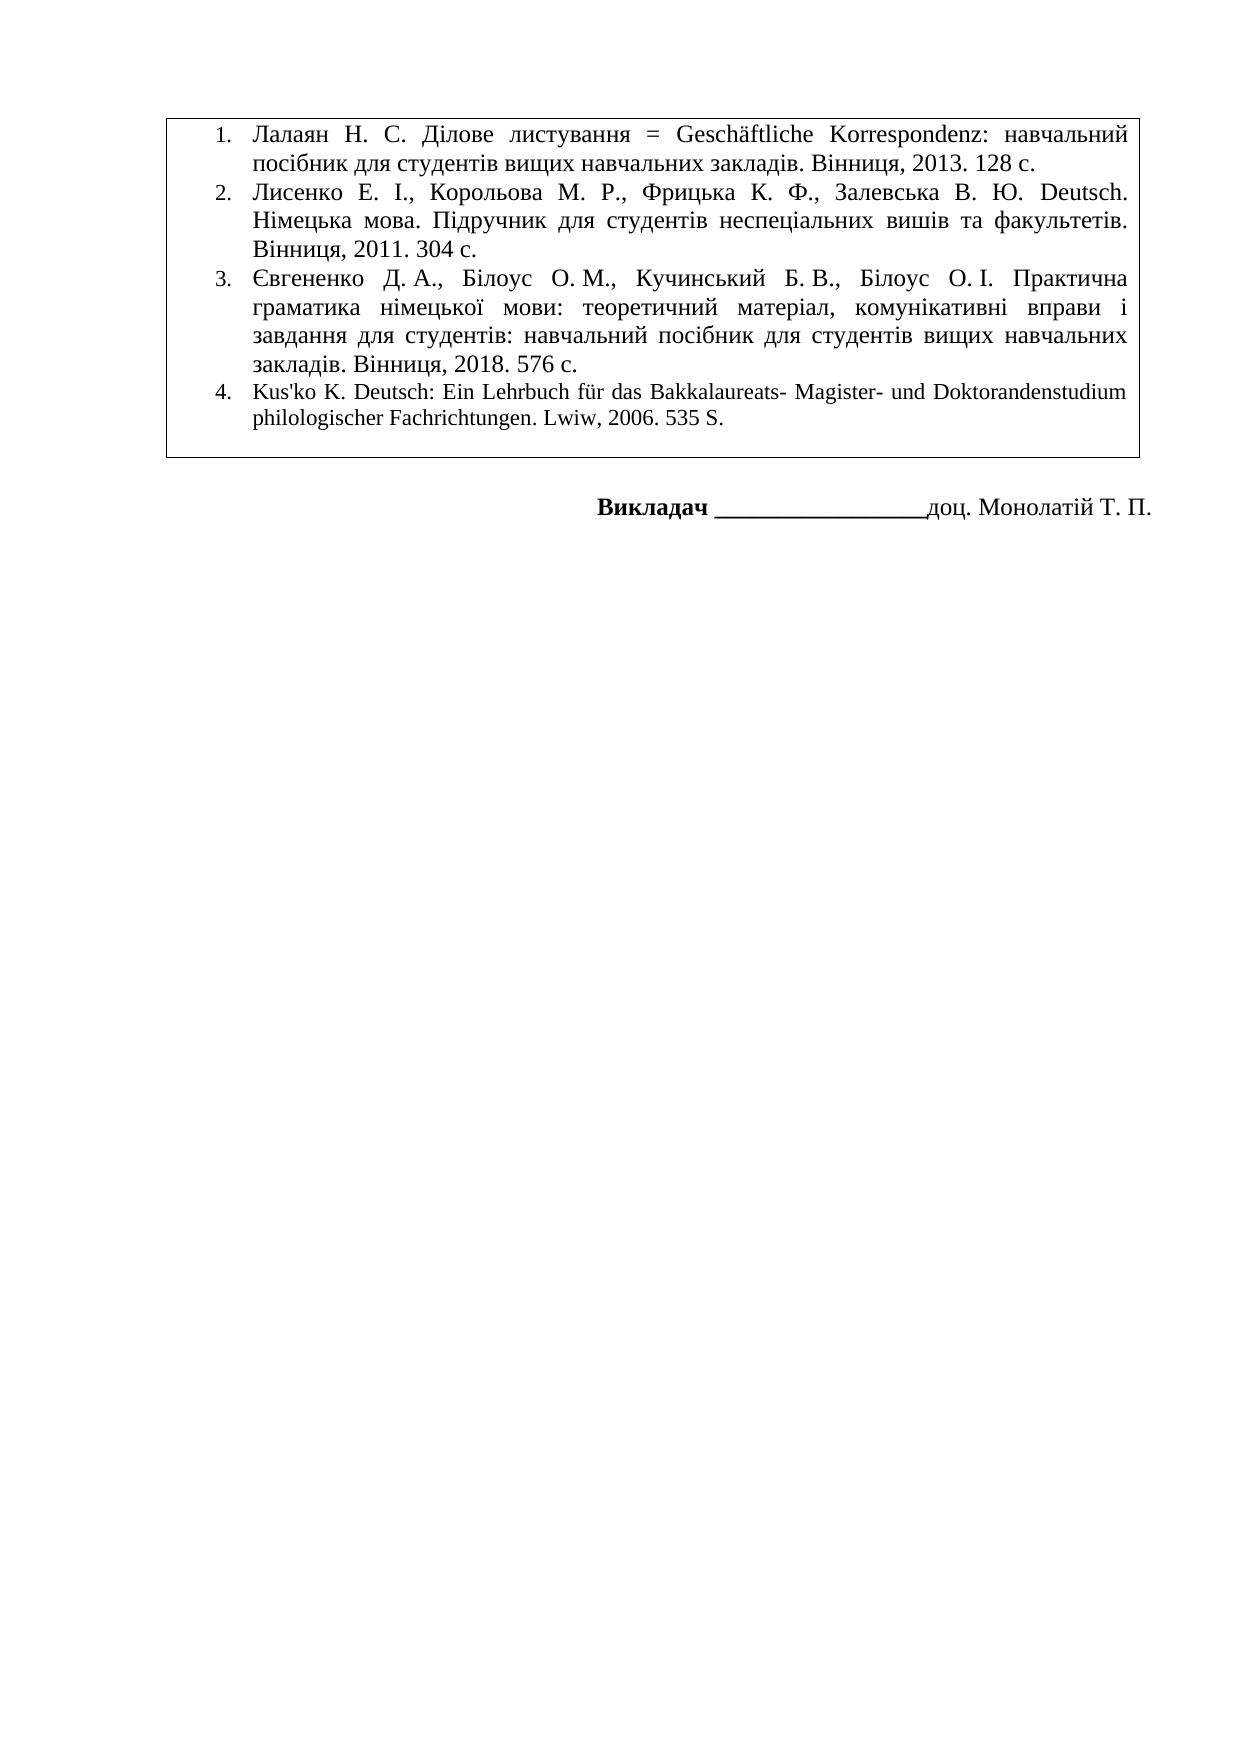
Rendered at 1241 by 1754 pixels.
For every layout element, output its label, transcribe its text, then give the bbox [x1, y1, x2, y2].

text Викладач _________________доц. Монолатій Т. П. [177, 492, 1152, 520]
table_cell Лалаян Н. С. Ділове листування = Geschäftliche Korrespondenz: навчальний посібник для студентів вищих навчальних закладів. Вінниця, 2013. 128 c. Лисенко Е. І., Корольова М. Р., Фрицька К. Ф., Залевська В. Ю. Deutsch. Німецька мова. Підручник для студентів неспеціальних вишів та факультетів. Вінниця, 2011. 304 с. Євгененко Д. А., Білоус О. М., Кучинський Б. В., Білоус О. І. Практична граматика німецької мови: теоретичний матеріал, комунікативні вправи і завдання для студентів: навчальний посібник для студентів вищих навчальних закладів. Вінниця, 2018. 576 с. Kus'ko K. Deutsch: Ein Lehrbuch für das Bakkalaureats- Magister- und Doktorandenstudium philologischer Fachrichtungen. Lwiw, 2006. 535 S. [167, 119, 1139, 457]
